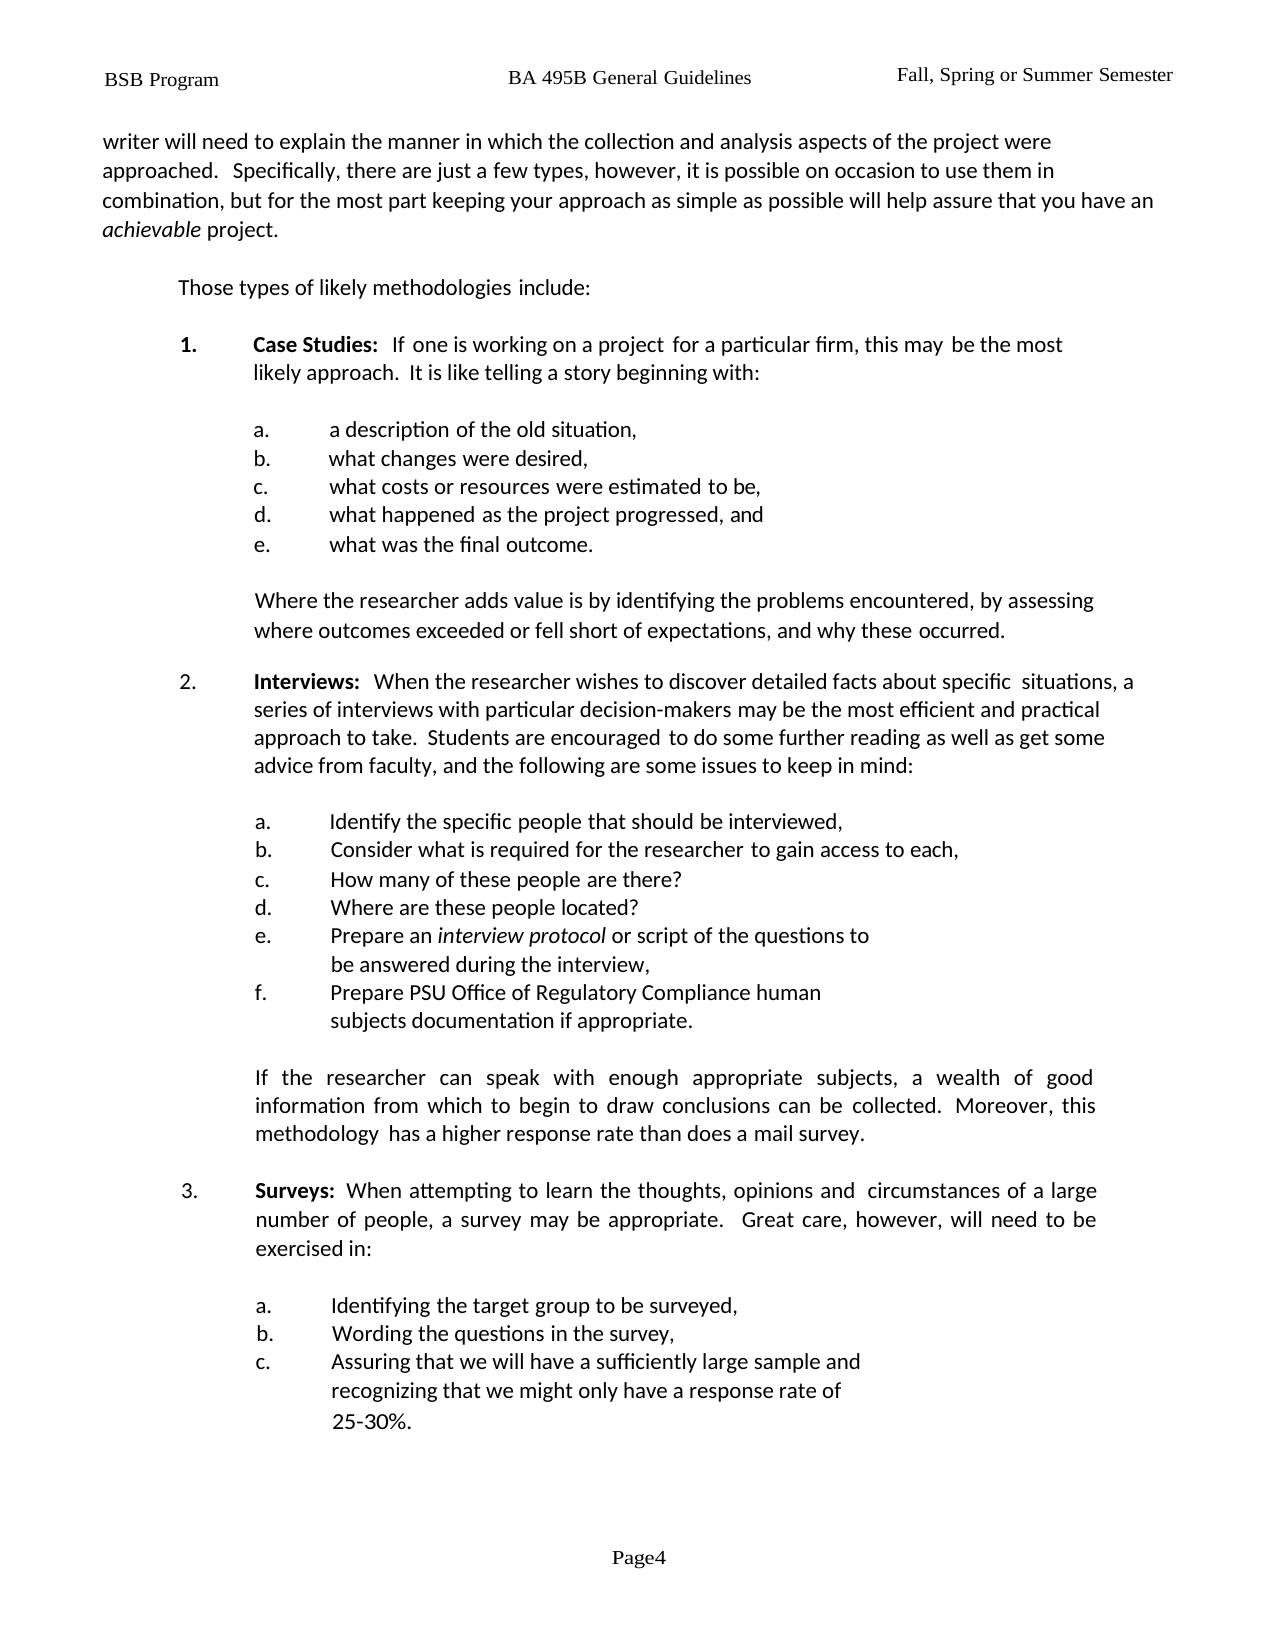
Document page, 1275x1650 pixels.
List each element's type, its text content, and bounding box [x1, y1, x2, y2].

list Identify the specific people that should be interviewed, [254, 807, 1192, 835]
list Consider what is required for the researcher to gain access to each, [255, 835, 1192, 863]
text If the researcher can speak with enough appropriate subjects, a wealth of good information from which to begin to draw conclusions can be collected. Moreover, this methodology has a higher response rate than does a mail survey. [255, 1063, 1096, 1148]
list Assuring that we will have a sufficiently large sample and recognizing that we might only have a response rate of [255, 1347, 915, 1404]
list Case Studies: If one is working on a project for a particular firm, this may be the most likely approach. It is like telling a story beginning with: [179, 330, 1095, 386]
text 25-30%. [332, 1407, 1192, 1435]
list How many of these people are there? [254, 865, 1192, 893]
text Where the researcher adds value is by identifying the problems encountered, by assessing where outcomes exceeded or fell short of expectations, and why these occurred. [254, 586, 1096, 644]
list what changes were desired, [253, 443, 1192, 472]
list what costs or resources were estimated to be, [253, 472, 1192, 500]
list Surveys: When attempting to learn the thoughts, opinions and circumstances of a large number of people, a survey may be appropriate. Great care, however, will need to be exercised in: [181, 1176, 1097, 1262]
list Interviews: When the researcher wishes to discover detailed facts about specific situations, a series of interviews with particular decision-makers may be the most efficient and practical approach to take. Students are encouraged to do some further reading as well as get some advice from faculty, and the following are some issues to keep in mind: [179, 667, 1169, 779]
text writer will need to explain the manner in which the collection and analysis aspects of the project were approached. Specifically, there are just a few types, however, it is possible on occasion to use them in combination, but for the most part keeping your approach as simple as possible will help assure that you have an achievable project. [102, 127, 1163, 243]
list a description of the old situation, [253, 415, 1192, 443]
list Prepare an interview protocol or script of the questions to be answered during the interview, [254, 922, 882, 978]
list Where are these people located? [254, 893, 1192, 922]
list what happened as the project progressed, and [254, 500, 1192, 528]
text Those types of likely methodologies include: [178, 273, 1192, 301]
list Prepare PSU Office of Regulatory Compliance human subjects documentation if appropriate. [254, 978, 877, 1034]
list what was the final outcome. [254, 530, 1192, 558]
list Wording the questions in the survey, [256, 1319, 1192, 1347]
list Identifying the target group to be surveyed, [255, 1291, 1192, 1319]
